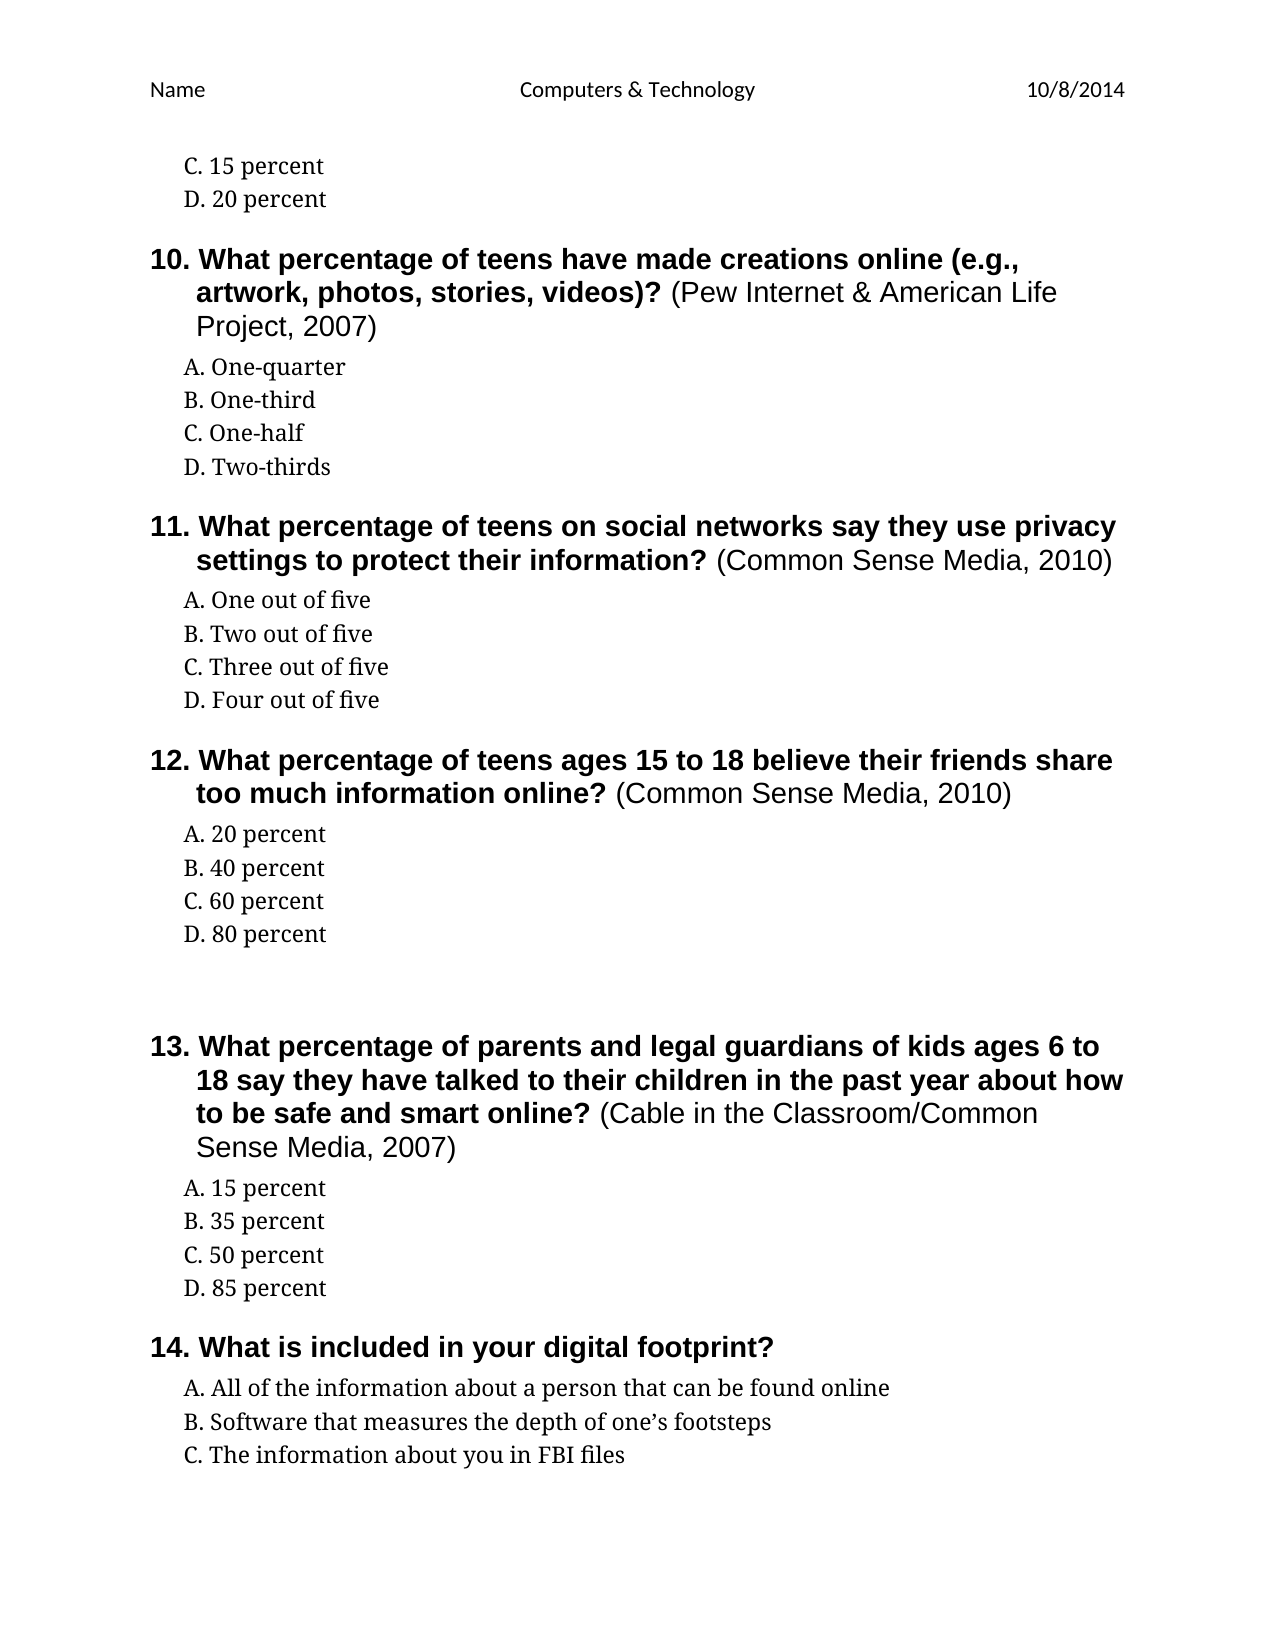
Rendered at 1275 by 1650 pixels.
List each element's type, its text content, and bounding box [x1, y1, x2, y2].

text C. Three out of five [183, 651, 1125, 682]
text C. One-half [183, 417, 1125, 448]
text B. Software that measures the depth of one’s footsteps [183, 1405, 1125, 1437]
text D. Two-thirds [183, 451, 1125, 482]
text 13. What percentage of parents and legal guardians of kids ages 6 to 18 say they have talked to their children in the past year about how to be safe and smart online? (Cable in the Classroom/Common Sense Media, 2007) [150, 1029, 1125, 1163]
text B. Two out of five [183, 618, 1125, 649]
text 12. What percentage of teens ages 15 to 18 believe their friends share too much information online? (Common Sense Media, 2010) [150, 743, 1125, 810]
text B. One-third [183, 384, 1125, 415]
text A. One-quarter [183, 351, 1125, 382]
text C. 60 percent [183, 885, 1125, 916]
text B. 40 percent [183, 851, 1125, 883]
text D. 80 percent [183, 918, 1125, 949]
text C. 50 percent [183, 1238, 1125, 1270]
text A. 15 percent [183, 1172, 1125, 1203]
text A. One out of five [183, 584, 1125, 616]
text 11. What percentage of teens on social networks say they use privacy settings to protect their information? (Common Sense Media, 2010) [150, 509, 1125, 576]
text C. The information about you in FBI files [183, 1439, 1125, 1470]
text C. 15 percent [183, 150, 1125, 181]
text A. All of the information about a person that can be found online [183, 1372, 1125, 1403]
text B. 35 percent [183, 1205, 1125, 1236]
text D. 20 percent [183, 183, 1125, 214]
text D. 85 percent [183, 1272, 1125, 1303]
text 14. What is included in your digital footprint? [150, 1330, 1125, 1364]
text D. Four out of five [183, 684, 1125, 716]
text 10. What percentage of teens have made creations online (e.g., artwork, photos, stories, videos)? (Pew Internet & American Life Project, 2007) [150, 242, 1125, 342]
text A. 20 percent [183, 818, 1125, 849]
